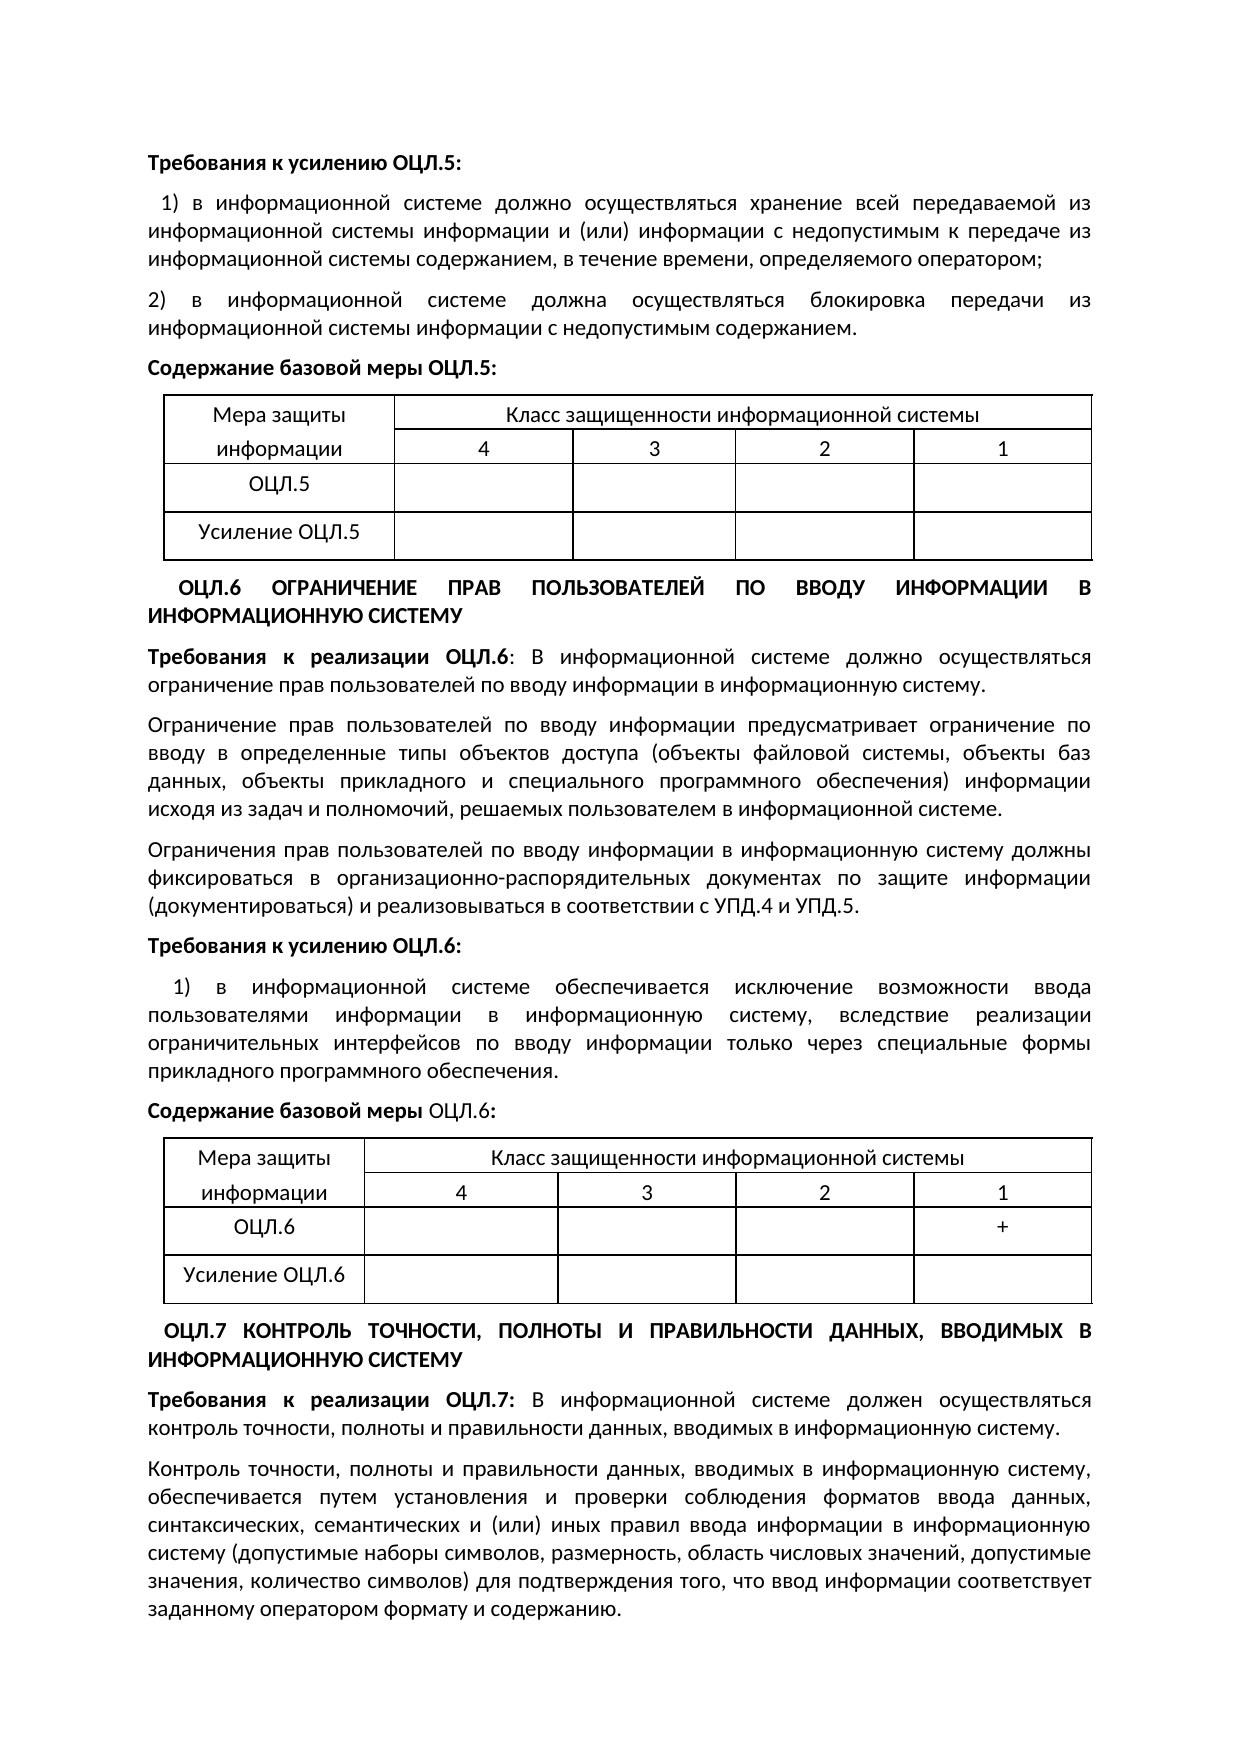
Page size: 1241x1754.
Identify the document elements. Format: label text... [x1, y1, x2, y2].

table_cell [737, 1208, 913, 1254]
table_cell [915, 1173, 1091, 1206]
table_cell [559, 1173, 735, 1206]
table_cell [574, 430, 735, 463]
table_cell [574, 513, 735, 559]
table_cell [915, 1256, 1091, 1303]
text Требования к реализации ОЦЛ.6: В информационной системе должно осуществляться ограничение прав пользователей по вводу информации в информационную систему. [148, 642, 1092, 698]
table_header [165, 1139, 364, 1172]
text 1) в информационной системе обеспечивается исключение возможности ввода пользователями информации в информационную систему, вследствие реализации ограничительных интерфейсов по вводу информации только через специальные формы прикладного программного обеспечения. [148, 972, 1092, 1084]
text Требования к усилению ОЦЛ.6: [148, 932, 1092, 959]
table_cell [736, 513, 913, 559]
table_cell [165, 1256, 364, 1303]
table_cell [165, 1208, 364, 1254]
text Содержание базовой меры ОЦЛ.5: [148, 353, 1092, 381]
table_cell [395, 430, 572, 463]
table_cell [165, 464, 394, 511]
text 2) в информационной системе должна осуществляться блокировка передачи из информационной системы информации с недопустимым содержанием. [148, 285, 1092, 341]
text 1) в информационной системе должно осуществляться хранение всей передаваемой из информационной системы информации и (или) информации с недопустимым к передаче из информационной системы содержанием, в течение времени, определяемого оператором; [148, 188, 1092, 272]
text ОЦЛ.7 КОНТРОЛЬ ТОЧНОСТИ, ПОЛНОТЫ И ПРАВИЛЬНОСТИ ДАННЫХ, ВВОДИМЫХ В ИНФОРМАЦИОННУЮ СИСТЕМУ [148, 1317, 1092, 1373]
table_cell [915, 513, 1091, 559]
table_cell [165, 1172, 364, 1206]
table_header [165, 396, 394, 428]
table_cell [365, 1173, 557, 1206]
text ОЦЛ.6 ОГРАНИЧЕНИЕ ПРАВ ПОЛЬЗОВАТЕЛЕЙ ПО ВВОДУ ИНФОРМАЦИИ В ИНФОРМАЦИОННУЮ СИСТЕМУ [148, 573, 1092, 629]
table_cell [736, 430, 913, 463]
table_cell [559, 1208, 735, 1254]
text Контроль точности, полноты и правильности данных, вводимых в информационную систему, обеспечивается путем установления и проверки соблюдения форматов ввода данных, синтаксических, семантических и (или) иных правил ввода информации в информационную систему (допустимые наборы символов, размерность, область числовых значений, допустимые значения, количество символов) для подтверждения того, что ввод информации соответствует заданному оператором формату и содержанию. [148, 1454, 1092, 1622]
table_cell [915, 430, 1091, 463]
text Требования к усилению ОЦЛ.5: [148, 148, 1092, 176]
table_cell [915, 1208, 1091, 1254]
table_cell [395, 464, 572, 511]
text Содержание базовой меры ОЦЛ.6: [148, 1097, 1092, 1125]
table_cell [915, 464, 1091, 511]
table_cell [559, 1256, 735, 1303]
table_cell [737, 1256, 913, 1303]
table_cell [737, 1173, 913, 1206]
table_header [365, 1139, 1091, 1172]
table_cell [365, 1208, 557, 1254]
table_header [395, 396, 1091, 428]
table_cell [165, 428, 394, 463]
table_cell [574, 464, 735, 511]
text Требования к реализации ОЦЛ.7: В информационной системе должен осуществляться контроль точности, полноты и правильности данных, вводимых в информационную систему. [148, 1385, 1092, 1441]
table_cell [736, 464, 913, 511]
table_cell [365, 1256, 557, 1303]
text Ограничение прав пользователей по вводу информации предусматривает ограничение по вводу в определенные типы объектов доступа (объекты файловой системы, объекты баз данных, объекты прикладного и специального программного обеспечения) информации исходя из задач и полномочий, решаемых пользователем в информационной системе. [148, 710, 1092, 822]
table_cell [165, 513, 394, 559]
text Ограничения прав пользователей по вводу информации в информационную систему должны фиксироваться в организационно-распорядительных документах по защите информации (документироваться) и реализовываться в соответствии с УПД.4 и УПД.5. [148, 835, 1092, 919]
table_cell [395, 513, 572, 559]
